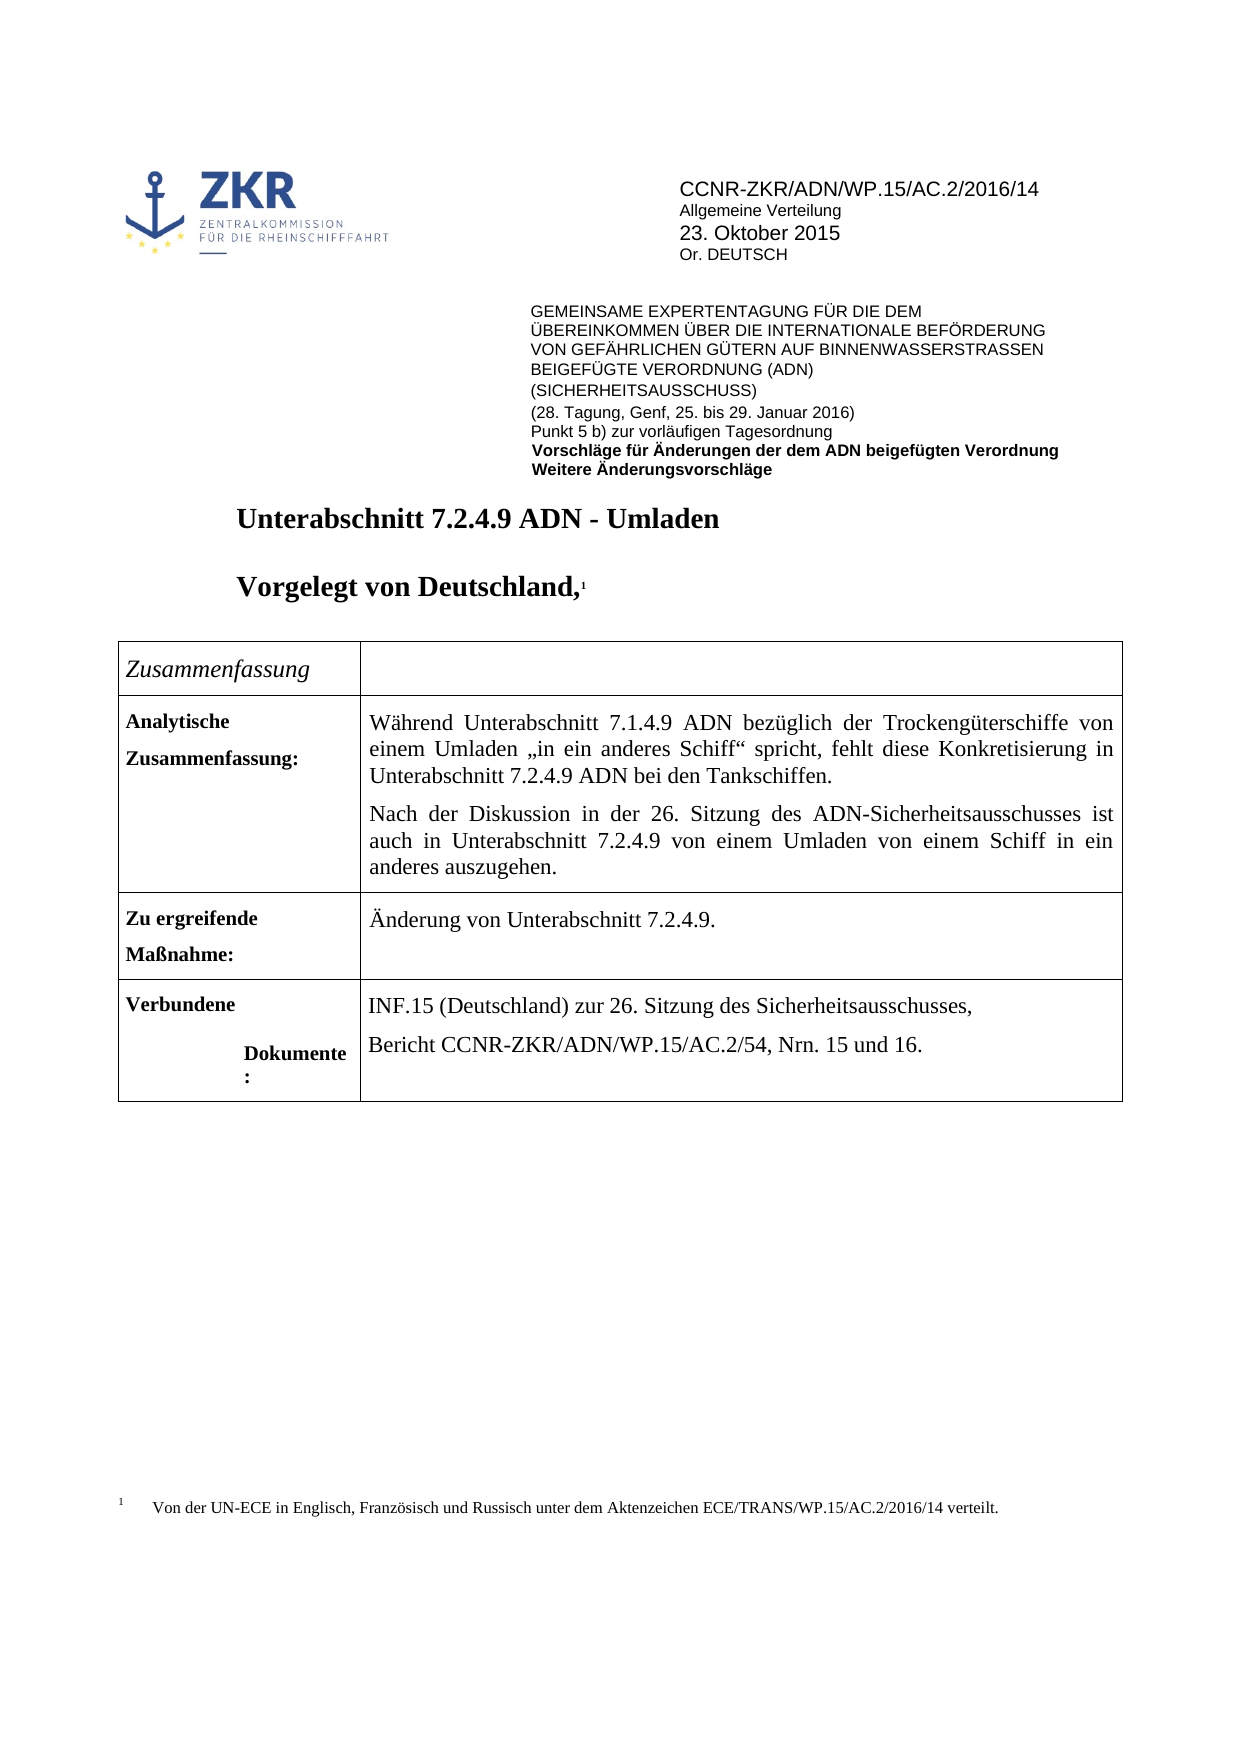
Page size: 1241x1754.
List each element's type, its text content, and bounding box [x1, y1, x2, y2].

text GEMEINSAME EXPERTENTAGUNG FÜR DIE DEM [530, 302, 1122, 321]
table_cell Während Unterabschnitt 7.1.4.9 ADN bezüglich der Trockengüterschiffe von einem Umladen „in ein anderes Schiff“ spricht, fehlt diese Konkretisierung in Unterabschnitt 7.2.4.9 ADN bei den Tankschiffen. Nach der Diskussion in der 26. Sitzung des ADN-Sicherheitsausschusses ist auch in Unterabschnitt 7.2.4.9 von einem Umladen von einem Schiff in ein anderes auszugehen. [361, 696, 1122, 892]
text BEIGEFÜGTE VERORDNUNG (ADN) [530, 359, 1122, 381]
text ÜBEREINKOMMEN ÜBER DIE INTERNATIONALE BEFÖRDERUNG [530, 321, 1122, 340]
text Allgemeine Verteilung [679, 201, 1122, 220]
text Vorgelegt von Deutschland, [118, 572, 1004, 603]
table_cell Verbundene Dokumente: [119, 980, 360, 1101]
table_cell INF.15 (Deutschland) zur 26. Sitzung des Sicherheitsausschusses, Bericht CCNR-ZKR/ADN/WP.15/AC.2/54, Nrn. 15 und 16. [361, 980, 1122, 1101]
table_cell Analytische Zusammenfassung: [119, 696, 360, 892]
table_cell Änderung von Unterabschnitt 7.2.4.9. [361, 893, 1122, 979]
text (SICHERHEITSAUSSCHUSS) [530, 381, 1122, 402]
picture [118, 166, 400, 266]
table_header Zusammenfassung [119, 642, 360, 695]
table_header [361, 642, 1122, 695]
text (28. Tagung, Genf, 25. bis 29. Januar 2016) [531, 402, 1122, 422]
table_cell Zu ergreifende Maßnahme: [119, 893, 360, 979]
text Punkt 5 b) zur vorläufigen Tagesordnung [531, 422, 1122, 441]
text CCNR-ZKR/ADN/WP.15/AC.2/2016/14 [679, 177, 1152, 201]
text Or. DEUTSCH [679, 244, 1063, 263]
text Unterabschnitt 7.2.4.9 ADN - Umladen [118, 503, 1004, 534]
text VON GEFÄHRLICHEN GÜTERN AUF BINNENWASSERSTRASSEN [530, 340, 1122, 359]
text Vorschläge für Änderungen der dem ADN beigefügten Verordnung [532, 441, 1122, 460]
text 23. Oktober 2015 [679, 220, 1122, 244]
text Weitere Änderungsvorschläge [532, 460, 1122, 479]
